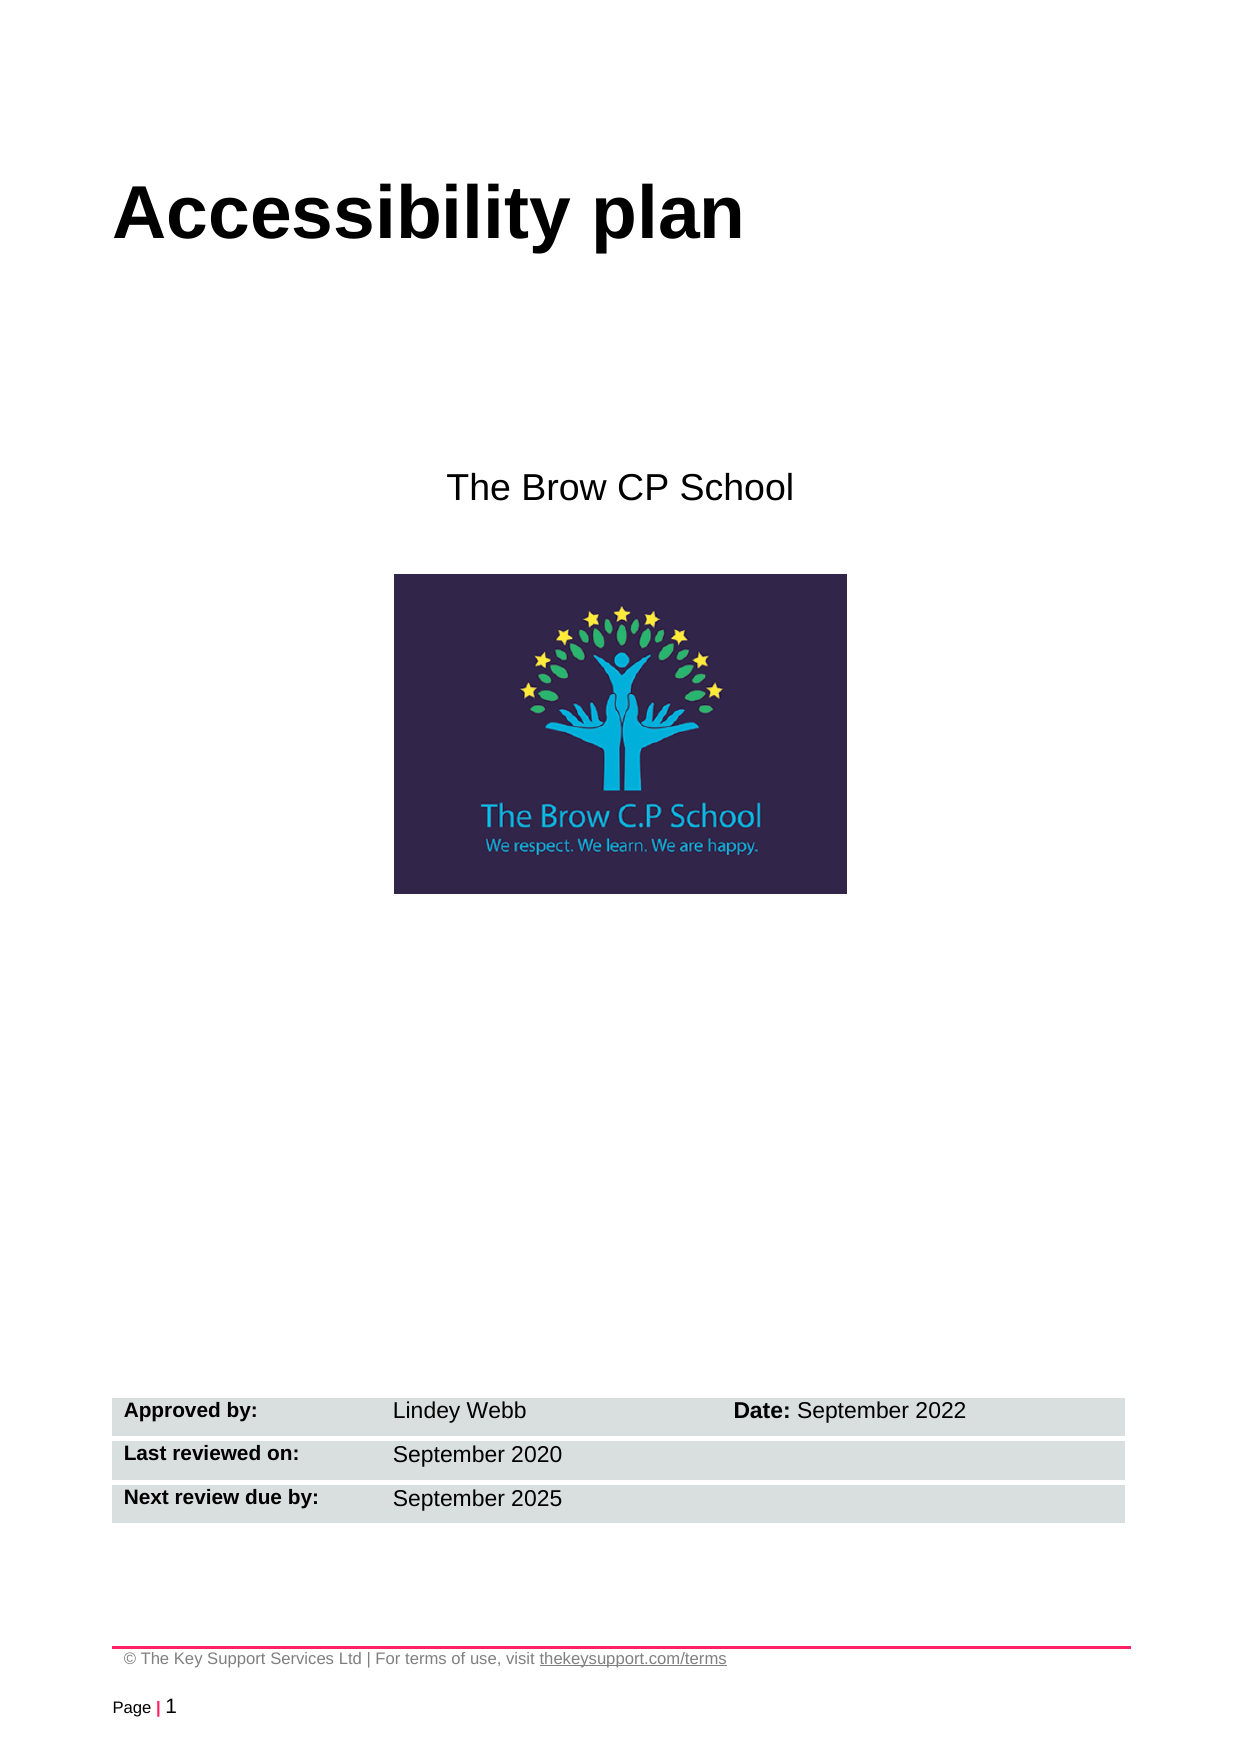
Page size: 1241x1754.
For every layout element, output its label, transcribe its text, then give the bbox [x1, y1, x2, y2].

table_header Date: September 2022 [722, 1398, 1125, 1436]
text The Brow CP School [112, 465, 1128, 508]
table_cell Next review due by: [112, 1485, 381, 1523]
table_cell September 2025 [381, 1485, 1125, 1523]
picture [391, 572, 849, 897]
table_cell September 2020 [381, 1441, 1125, 1480]
text Accessibility plan [112, 168, 1128, 255]
table_header Lindey Webb [381, 1398, 722, 1436]
table_cell Last reviewed on: [112, 1441, 381, 1480]
table_header Approved by: [112, 1398, 381, 1436]
